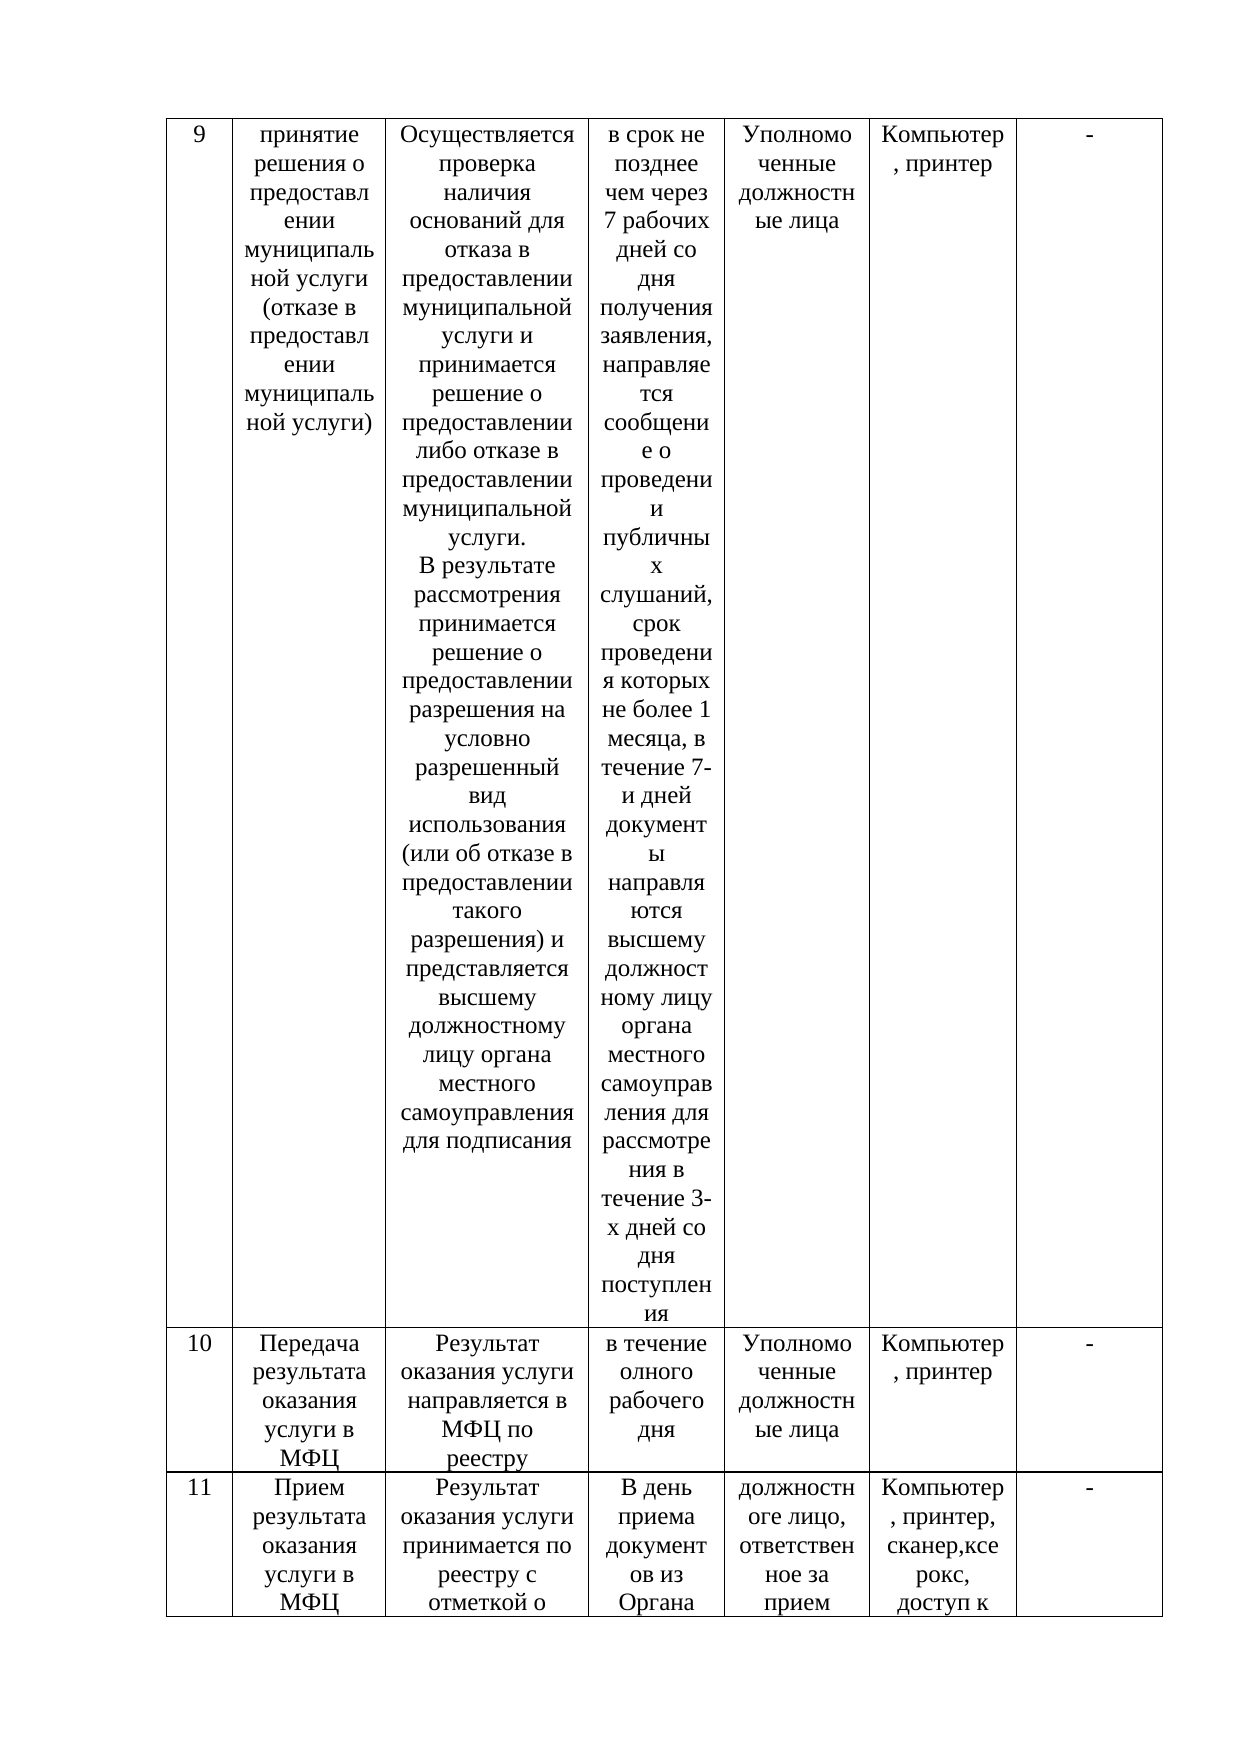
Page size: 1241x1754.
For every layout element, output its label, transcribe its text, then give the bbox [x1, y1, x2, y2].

table_cell Уполномоченные должностные лица [725, 119, 869, 1327]
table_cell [233, 1473, 385, 1616]
table_cell в течение олного рабочего дня [589, 1328, 724, 1471]
table_cell принятие решения о предоставлении муниципальной услуги (отказе в предоставлении муниципальной услуги) [233, 119, 385, 1327]
table_cell Передача результата оказания услуги в МФЦ [233, 1328, 385, 1471]
table_cell - [1017, 119, 1162, 1327]
table_cell Компьютер, принтер [870, 1328, 1016, 1471]
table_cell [589, 1473, 724, 1616]
table_cell Осуществляется проверка наличия оснований для отказа в предоставлении муниципальной услуги и принимается решение о предоставлении либо отказе в предоставлении муниципальной услуги. В результате рассмотрения принимается решение о предоставлении разрешения на условно разрешенный вид использования (или об отказе в предоставлении такого разрешения) и представляется высшему должностному лицу органа местного самоуправления для подписания [386, 119, 588, 1327]
table_cell Результат оказания услуги направляется в МФЦ по реестру [386, 1328, 588, 1471]
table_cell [386, 1473, 588, 1616]
table_cell Компьютер, принтер [870, 119, 1016, 1327]
table_cell - [1017, 1328, 1162, 1471]
table_cell - [1017, 1473, 1162, 1616]
table_cell 11 [167, 1473, 232, 1616]
table_cell 10 [167, 1328, 232, 1471]
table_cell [870, 1473, 1016, 1616]
table_cell 9 [167, 119, 232, 1327]
table_cell Уполномоченные должностные лица [725, 1328, 869, 1471]
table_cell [725, 1473, 869, 1616]
table_cell в срок не позднее чем через 7 рабочих дней со дня получения заявления, направляется сообщение о проведении публичных слушаний, срок проведения которых не более 1 месяца, в течение 7-и дней документы направляются высшему должностному лицу органа местного самоуправления для рассмотрения в течение 3-х дней со дня поступления [589, 119, 724, 1327]
